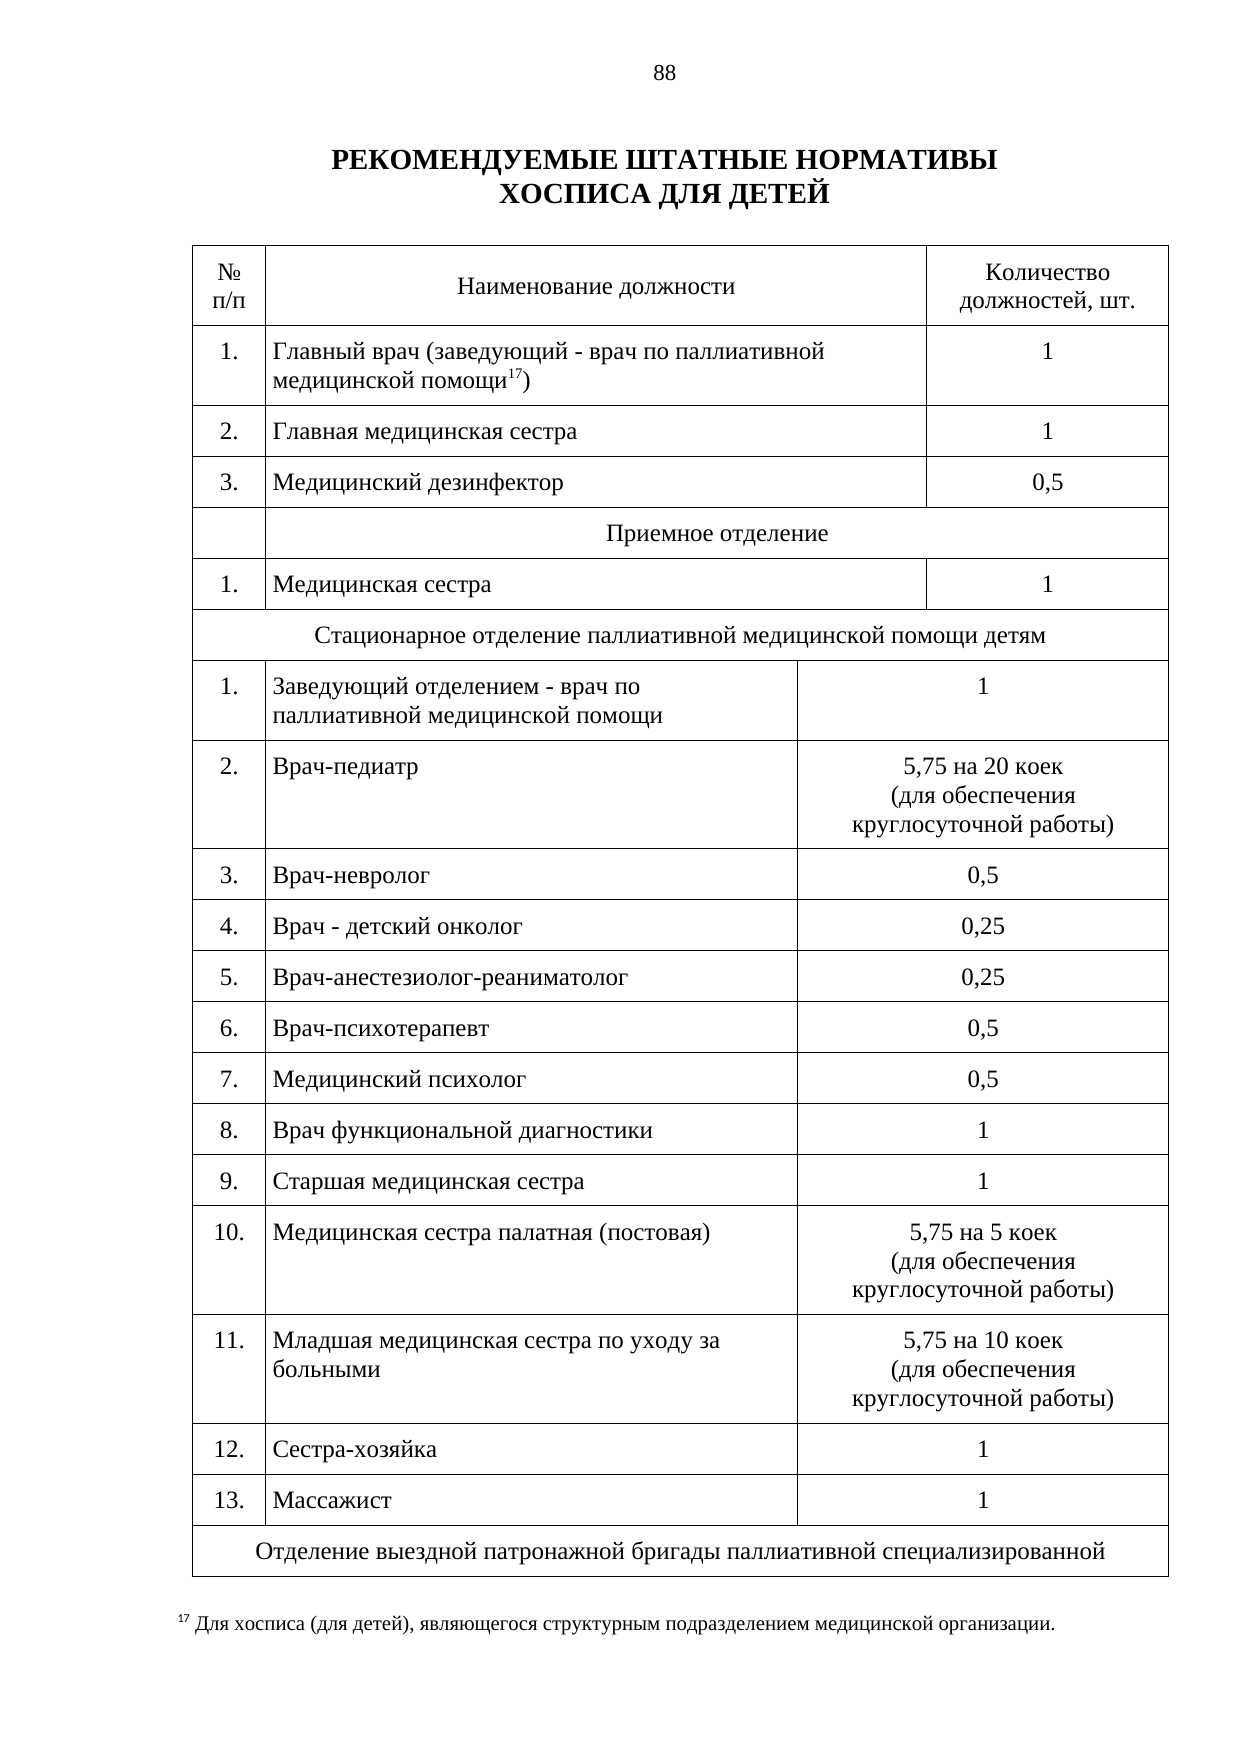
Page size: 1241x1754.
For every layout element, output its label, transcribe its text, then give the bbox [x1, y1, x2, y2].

table_cell 1. [193, 661, 265, 739]
table_cell 5,75 на 20 коек (для обеспечения круглосуточной работы) [798, 741, 1168, 848]
title РЕКОМЕНДУЕМЫЕ ШТАТНЫЕ НОРМАТИВЫ [177, 142, 1152, 176]
table_cell 11. [193, 1315, 265, 1422]
table_cell 3. [193, 849, 265, 899]
table_header № п/п [193, 246, 265, 325]
table_cell 9. [193, 1155, 265, 1205]
table_cell Младшая медицинская сестра по уходу за больными [266, 1315, 797, 1422]
table_cell 10. [193, 1206, 265, 1314]
table_cell Медицинская сестра палатная (постовая) [266, 1206, 797, 1314]
table_cell [193, 508, 265, 558]
table_cell 8. [193, 1104, 265, 1154]
table_cell 6. [193, 1002, 265, 1052]
table_cell 1 [798, 1155, 1168, 1205]
table_cell Главная медицинская сестра [266, 406, 926, 456]
table_cell 1 [798, 1475, 1168, 1524]
table_cell 0,25 [798, 900, 1168, 950]
table_cell 1 [798, 1424, 1168, 1473]
title ХОСПИСА ДЛЯ ДЕТЕЙ [177, 176, 1152, 209]
table_cell 1. [193, 326, 265, 404]
table_cell Врач - детский онколог [266, 900, 797, 950]
table_cell Медицинский дезинфектор [266, 457, 926, 507]
table_cell Врач функциональной диагностики [266, 1104, 797, 1154]
table_cell 5,75 на 5 коек (для обеспечения круглосуточной работы) [798, 1206, 1168, 1314]
table_cell Врач-невролог [266, 849, 797, 899]
table_cell Врач-анестезиолог-реаниматолог [266, 951, 797, 1001]
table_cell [193, 1526, 1168, 1576]
table_cell 1. [193, 559, 265, 609]
table_cell 1 [798, 1104, 1168, 1154]
table_cell 0,25 [798, 951, 1168, 1001]
table_cell Врач-психотерапевт [266, 1002, 797, 1052]
table_cell 2. [193, 406, 265, 456]
table_cell 5,75 на 10 коек (для обеспечения круглосуточной работы) [798, 1315, 1168, 1422]
table_cell 4. [193, 900, 265, 950]
table_cell 7. [193, 1053, 265, 1103]
table_cell 3. [193, 457, 265, 507]
table_cell Старшая медицинская сестра [266, 1155, 797, 1205]
table_cell Сестра-хозяйка [266, 1424, 797, 1473]
table_cell 1 [927, 326, 1168, 404]
table_cell Стационарное отделение паллиативной медицинской помощи детям [193, 610, 1168, 660]
table_cell Массажист [266, 1475, 797, 1524]
table_cell 5. [193, 951, 265, 1001]
table_cell 1 [927, 406, 1168, 456]
table_cell 12. [193, 1424, 265, 1473]
table_header Наименование должности [266, 246, 926, 325]
table_cell Медицинский психолог [266, 1053, 797, 1103]
table_cell Главный врач (заведующий - врач по паллиативной медицинской помощи) [266, 326, 926, 404]
table_cell 0,5 [798, 1002, 1168, 1052]
table_cell 1 [927, 559, 1168, 609]
table_cell Заведующий отделением - врач по паллиативной медицинской помощи [266, 661, 797, 739]
table_cell Врач-педиатр [266, 741, 797, 848]
table_cell Медицинская сестра [266, 559, 926, 609]
table_cell 0,5 [927, 457, 1168, 507]
table_cell 0,5 [798, 1053, 1168, 1103]
table_cell 2. [193, 741, 265, 848]
table_cell 1 [798, 661, 1168, 739]
table_cell 13. [193, 1475, 265, 1524]
table_cell Приемное отделение [266, 508, 1168, 558]
table_cell 0,5 [798, 849, 1168, 899]
table_header Количество должностей, шт. [927, 246, 1168, 325]
